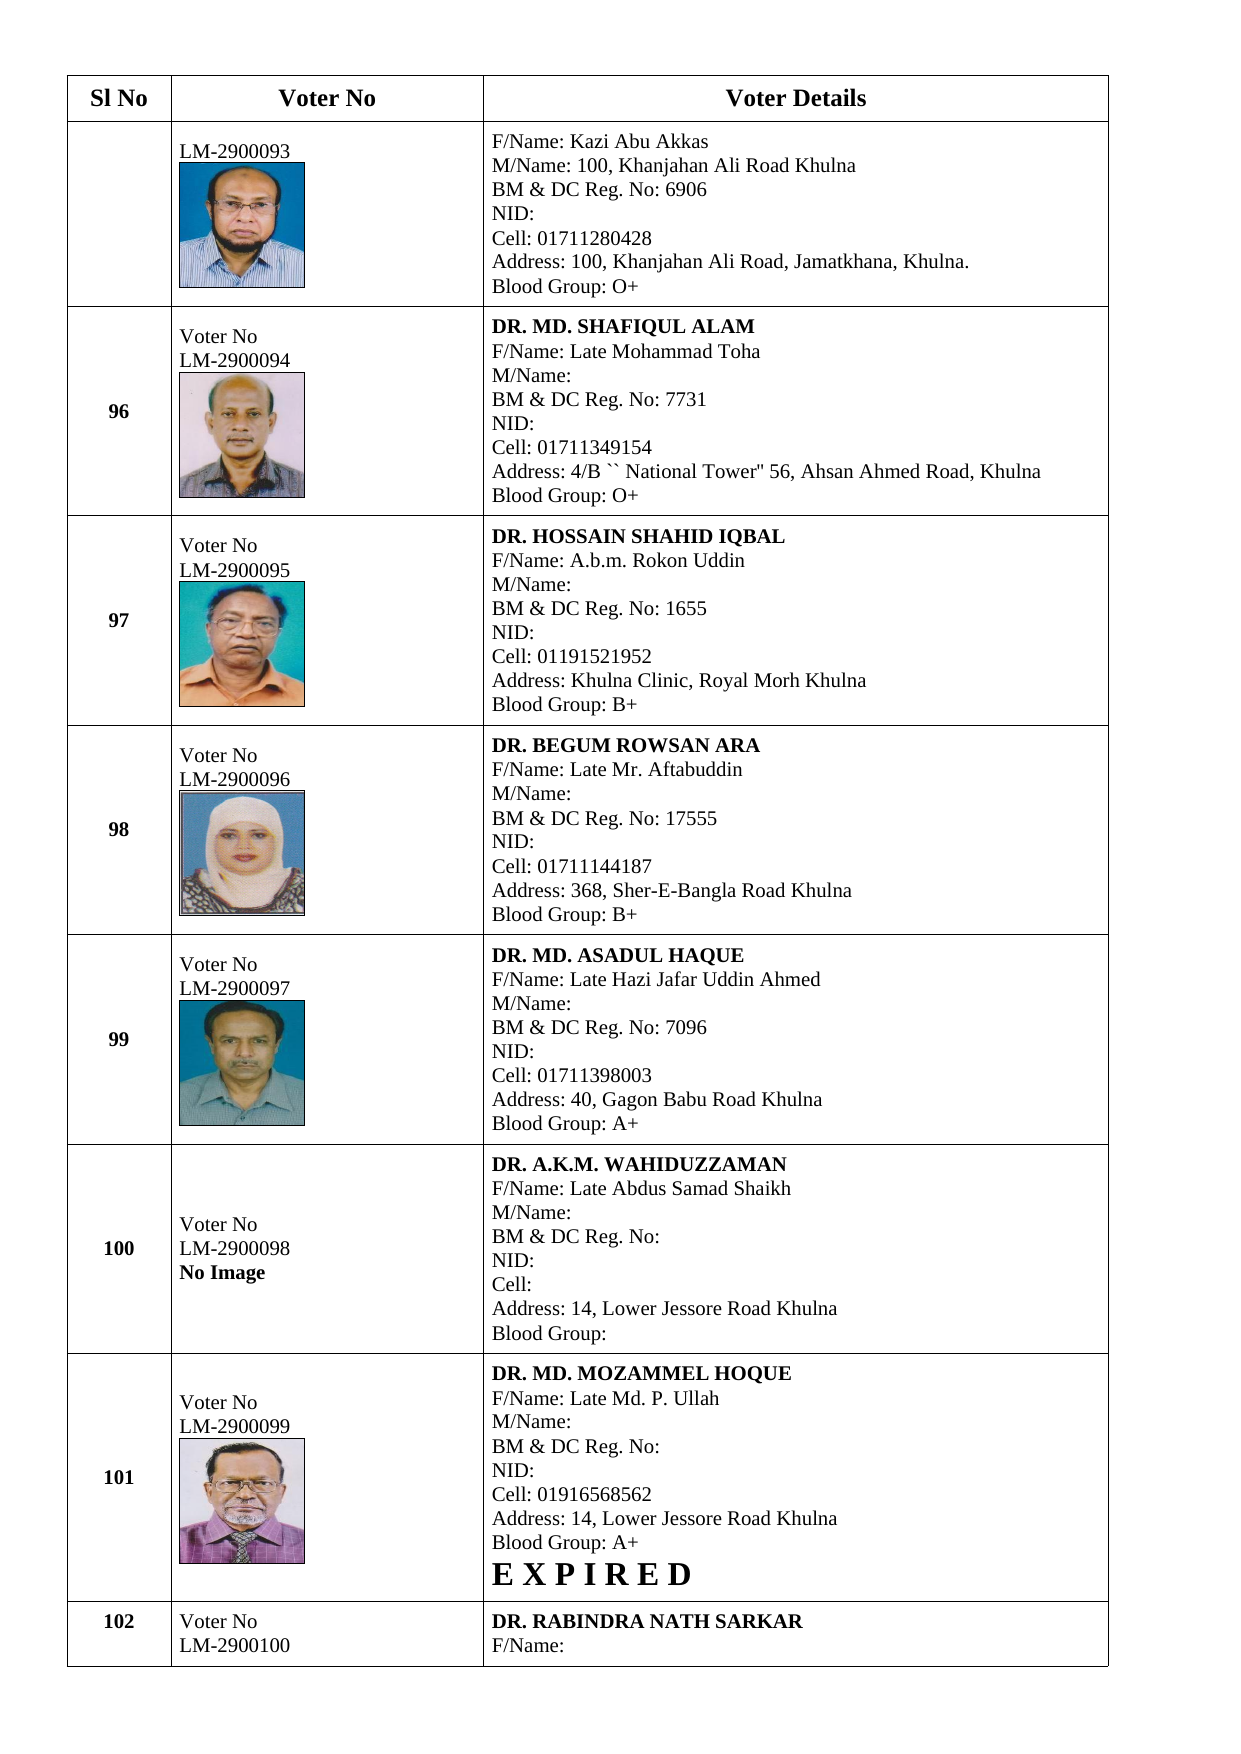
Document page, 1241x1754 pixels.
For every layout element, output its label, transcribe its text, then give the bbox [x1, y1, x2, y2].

table_cell 102 [68, 1602, 171, 1666]
table_cell Voter No LM-2900098 No Image [172, 1145, 483, 1353]
table_cell 98 [68, 726, 171, 934]
table_cell 96 [68, 307, 171, 515]
table_cell DR. MD. SHAFIQUL ALAM F/Name: Late Mohammad Toha M/Name: BM & DC Reg. No: 7731 NID: Cell: 01711349154 Address: 4/B `` National Tower'' 56, Ahsan Ahmed Road, Khulna Blood Group: O+ [484, 307, 1108, 515]
picture [180, 791, 304, 915]
table_cell 97 [68, 516, 171, 725]
table_cell 99 [68, 935, 171, 1143]
table_cell Voter No LM-2900099 [172, 1354, 483, 1601]
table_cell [172, 1602, 483, 1666]
picture [180, 1439, 304, 1563]
picture [180, 582, 304, 706]
table_cell DR. MD. MOZAMMEL HOQUE F/Name: Late Md. P. Ullah M/Name: BM & DC Reg. No: NID: Cell: 01916568562 Address: 14, Lower Jessore Road Khulna Blood Group: A+ E X P I R E D [484, 1354, 1108, 1601]
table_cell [484, 122, 1108, 306]
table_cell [484, 1602, 1108, 1666]
table_cell DR. MD. ASADUL HAQUE F/Name: Late Hazi Jafar Uddin Ahmed M/Name: BM & DC Reg. No: 7096 NID: Cell: 01711398003 Address: 40, Gagon Babu Road Khulna Blood Group: A+ [484, 935, 1108, 1143]
picture [180, 1001, 304, 1125]
table_header Voter Details [484, 76, 1108, 121]
table_header Sl No [68, 76, 171, 121]
picture [297, 171, 304, 185]
table_cell Voter No LM-2900093 [172, 122, 483, 306]
picture [296, 227, 304, 246]
table_cell 101 [68, 1354, 171, 1601]
table_cell DR. A.K.M. WAHIDUZZAMAN F/Name: Late Abdus Samad Shaikh M/Name: BM & DC Reg. No: NID: Cell: Address: 14, Lower Jessore Road Khulna Blood Group: [484, 1145, 1108, 1353]
table_header Voter No [172, 76, 483, 121]
table_cell 95 [68, 122, 171, 306]
table_cell 100 [68, 1145, 171, 1353]
picture [180, 373, 304, 497]
table_cell Voter No LM-2900094 [172, 307, 483, 515]
picture [180, 163, 304, 287]
table_cell Voter No LM-2900095 [172, 516, 483, 725]
table_cell Voter No LM-2900096 [172, 726, 483, 934]
table_cell DR. HOSSAIN SHAHID IQBAL F/Name: A.b.m. Rokon Uddin M/Name: BM & DC Reg. No: 1655 NID: Cell: 01191521952 Address: Khulna Clinic, Royal Morh Khulna Blood Group: B+ [484, 516, 1108, 725]
table_cell Voter No LM-2900097 [172, 935, 483, 1143]
table_cell DR. BEGUM ROWSAN ARA F/Name: Late Mr. Aftabuddin M/Name: BM & DC Reg. No: 17555 NID: Cell: 01711144187 Address: 368, Sher-E-Bangla Road Khulna Blood Group: B+ [484, 726, 1108, 934]
